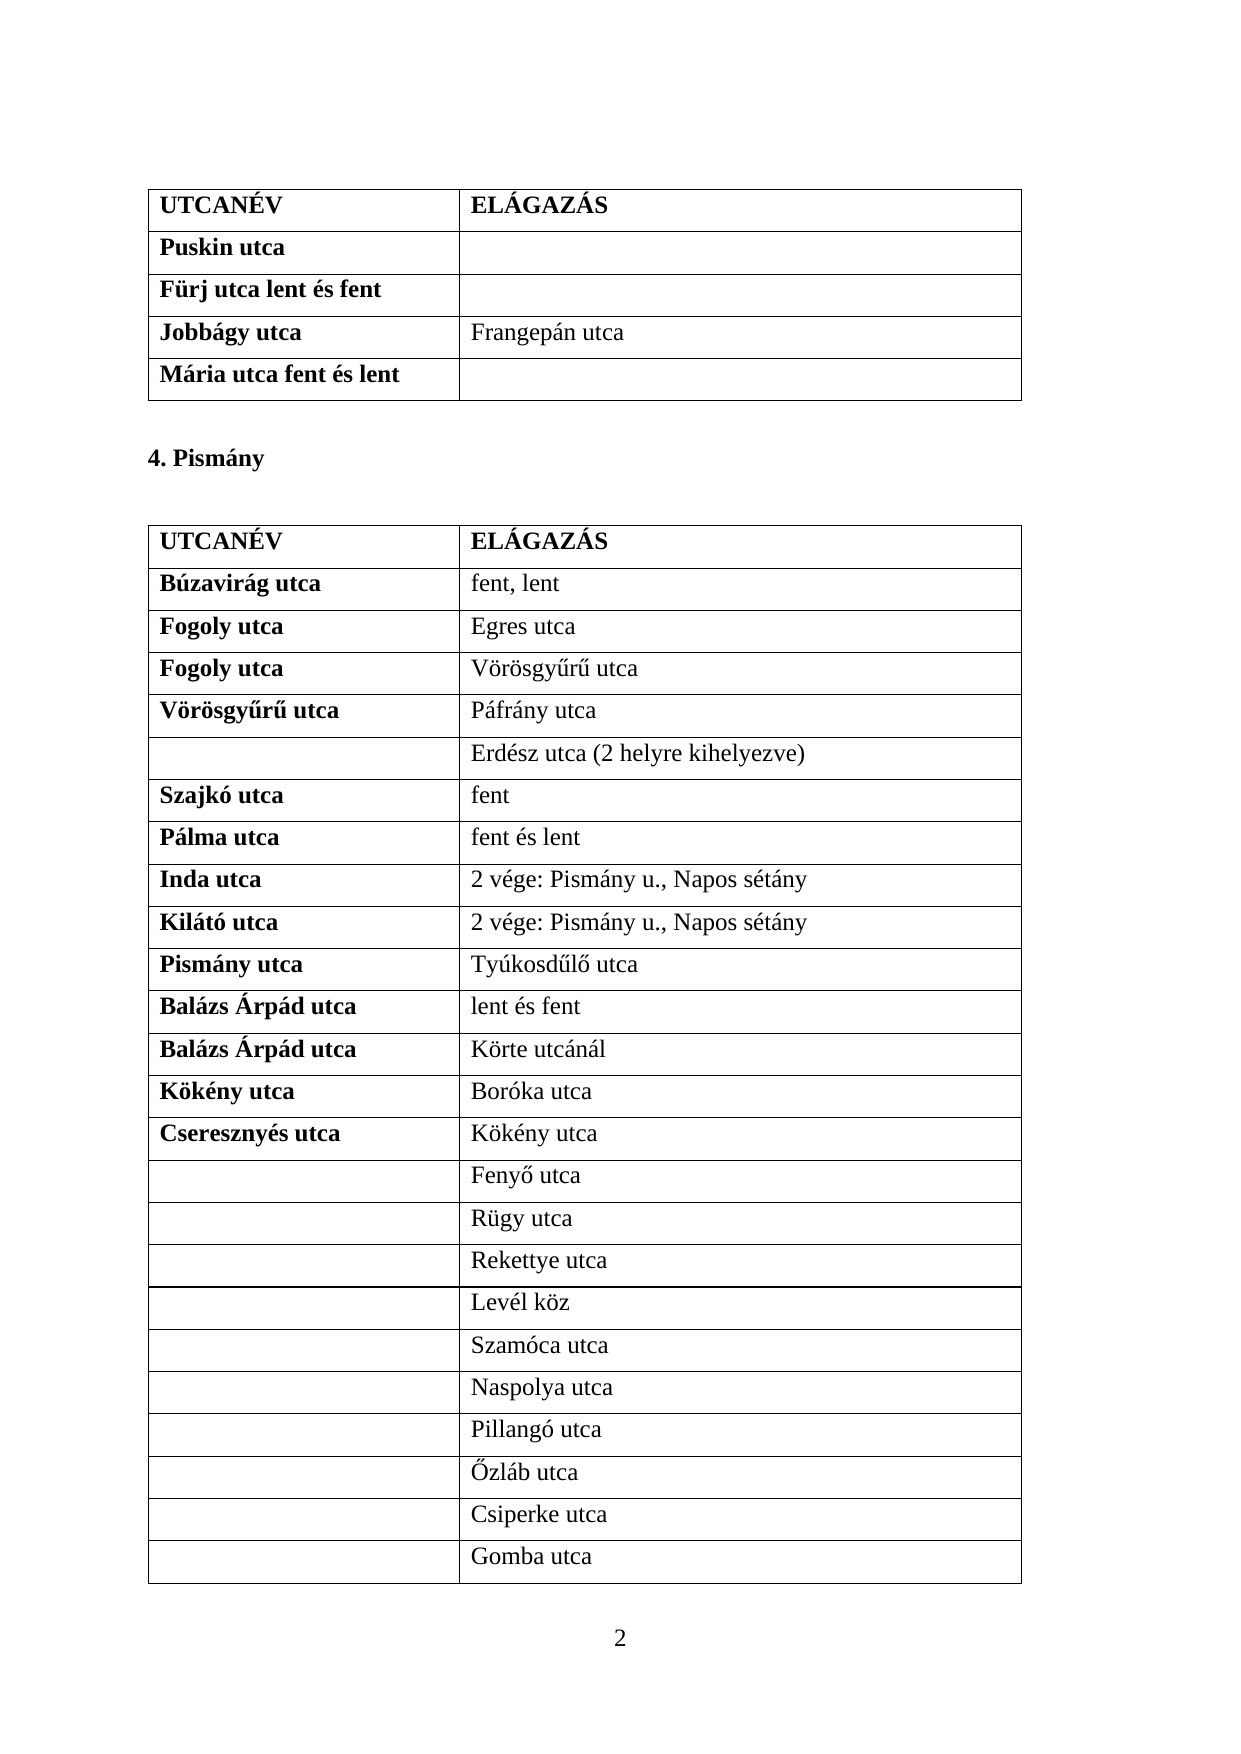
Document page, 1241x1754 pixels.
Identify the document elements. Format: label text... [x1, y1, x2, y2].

table_cell [149, 1245, 459, 1286]
table_cell Inda utca [149, 865, 459, 906]
table_cell [460, 232, 1021, 273]
table_cell lent és fent [460, 991, 1021, 1033]
table_cell Tyúkosdűlő utca [460, 949, 1021, 990]
table_cell fent [460, 780, 1021, 821]
table_cell [460, 359, 1021, 400]
table_cell [460, 275, 1021, 316]
table_cell Búzavirág utca [149, 569, 459, 610]
table_cell Gomba utca [460, 1541, 1021, 1582]
table_cell Szamóca utca [460, 1330, 1021, 1371]
table_cell Pismány utca [149, 949, 459, 990]
table_cell Naspolya utca [460, 1372, 1021, 1413]
table_cell Mária utca fent és lent [149, 359, 459, 400]
table_cell [149, 1288, 459, 1329]
table_cell [149, 1541, 459, 1582]
table_cell Balázs Árpád utca [149, 991, 459, 1033]
table_cell Jobbágy utca [149, 317, 459, 358]
text 4. Pismány [148, 443, 1093, 471]
table_cell Balázs Árpád utca [149, 1034, 459, 1075]
table_cell [149, 1499, 459, 1540]
table_cell Páfrány utca [460, 695, 1021, 737]
table_cell Szajkó utca [149, 780, 459, 821]
table_cell Fenyő utca [460, 1161, 1021, 1202]
table_cell Levél köz [460, 1288, 1021, 1329]
table_header UTCANÉV [149, 526, 459, 567]
table_cell Vörösgyűrű utca [460, 653, 1021, 694]
table_cell [149, 738, 459, 779]
table_cell Cseresznyés utca [149, 1118, 459, 1159]
table_cell Kökény utca [149, 1076, 459, 1117]
table_cell Puskin utca [149, 232, 459, 273]
table_cell fent, lent [460, 569, 1021, 610]
table_cell Rekettye utca [460, 1245, 1021, 1286]
table_cell Erdész utca (2 helyre kihelyezve) [460, 738, 1021, 779]
table_cell [149, 1161, 459, 1202]
table_cell Pillangó utca [460, 1414, 1021, 1456]
table_cell [149, 1203, 459, 1244]
table_cell Körte utcánál [460, 1034, 1021, 1075]
table_cell Egres utca [460, 611, 1021, 652]
table_cell Fogoly utca [149, 611, 459, 652]
table_cell Vörösgyűrű utca [149, 695, 459, 737]
table_cell [149, 1330, 459, 1371]
table_cell Fürj utca lent és fent [149, 275, 459, 316]
table_cell Boróka utca [460, 1076, 1021, 1117]
table_cell Őzláb utca [460, 1457, 1021, 1498]
table_cell Kilátó utca [149, 907, 459, 948]
table_header ELÁGAZÁS [460, 526, 1021, 567]
table_cell [149, 1414, 459, 1456]
table_header ELÁGAZÁS [460, 190, 1021, 231]
table_cell Pálma utca [149, 822, 459, 863]
table_cell fent és lent [460, 822, 1021, 863]
table_cell [149, 1372, 459, 1413]
table_cell Rügy utca [460, 1203, 1021, 1244]
table_cell Frangepán utca [460, 317, 1021, 358]
table_cell 2 vége: Pismány u., Napos sétány [460, 907, 1021, 948]
table_cell Csiperke utca [460, 1499, 1021, 1540]
table_cell Fogoly utca [149, 653, 459, 694]
table_cell [149, 1457, 459, 1498]
table_header UTCANÉV [149, 190, 459, 231]
table_cell 2 vége: Pismány u., Napos sétány [460, 865, 1021, 906]
table_cell Kökény utca [460, 1118, 1021, 1159]
